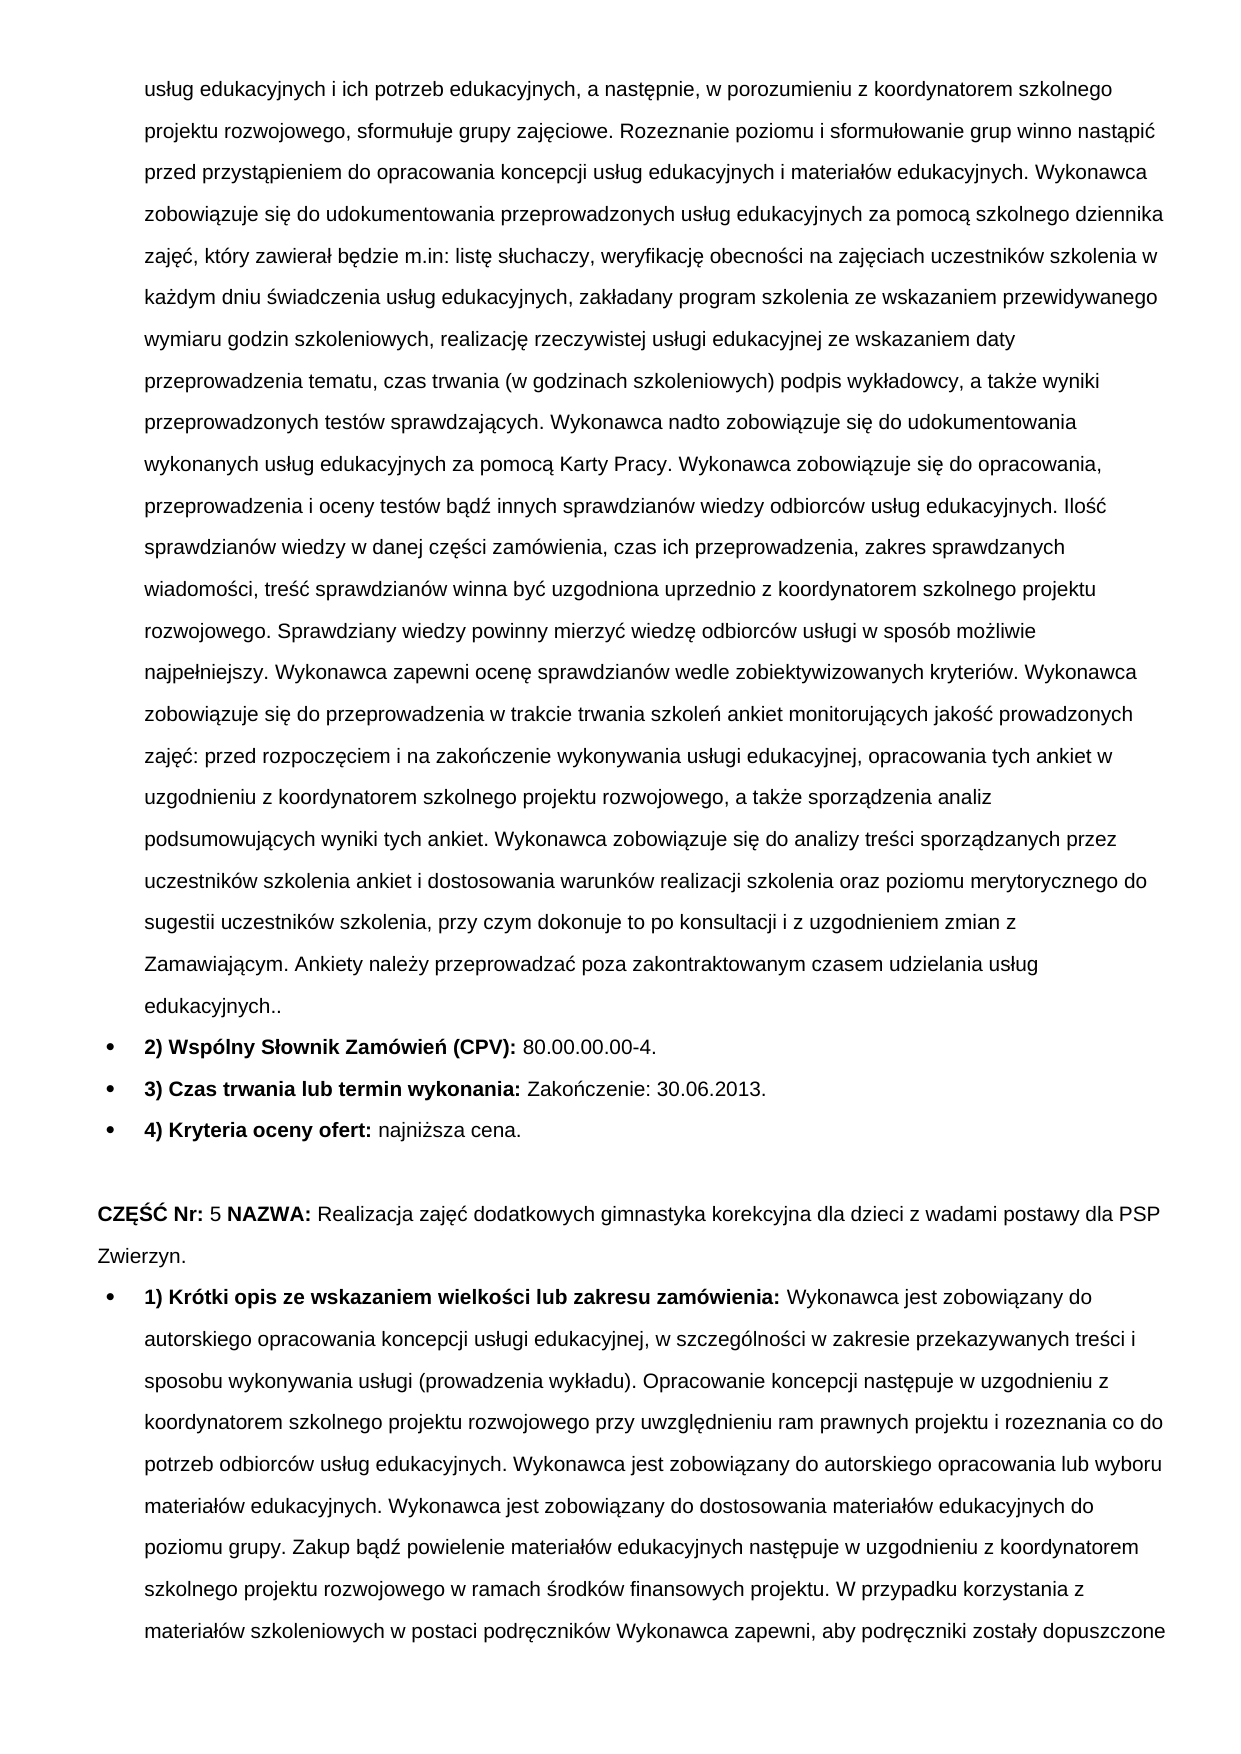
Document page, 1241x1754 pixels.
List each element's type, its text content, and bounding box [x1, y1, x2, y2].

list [107, 59, 1167, 1017]
list 4) Kryteria oceny ofert: najniższa cena. [107, 1101, 1167, 1142]
text CZĘŚĆ Nr: 5 NAZWA: Realizacja zajęć dodatkowych gimnastyka korekcyjna dla dzieci z wadami postawy dla PSP Zwierzyn. [97, 1184, 1167, 1267]
list 3) Czas trwania lub termin wykonania: Zakończenie: 30.06.2013. [107, 1059, 1167, 1101]
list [107, 1267, 1167, 1642]
list 2) Wspólny Słownik Zamówień (CPV): 80.00.00.00-4. [107, 1017, 1167, 1059]
